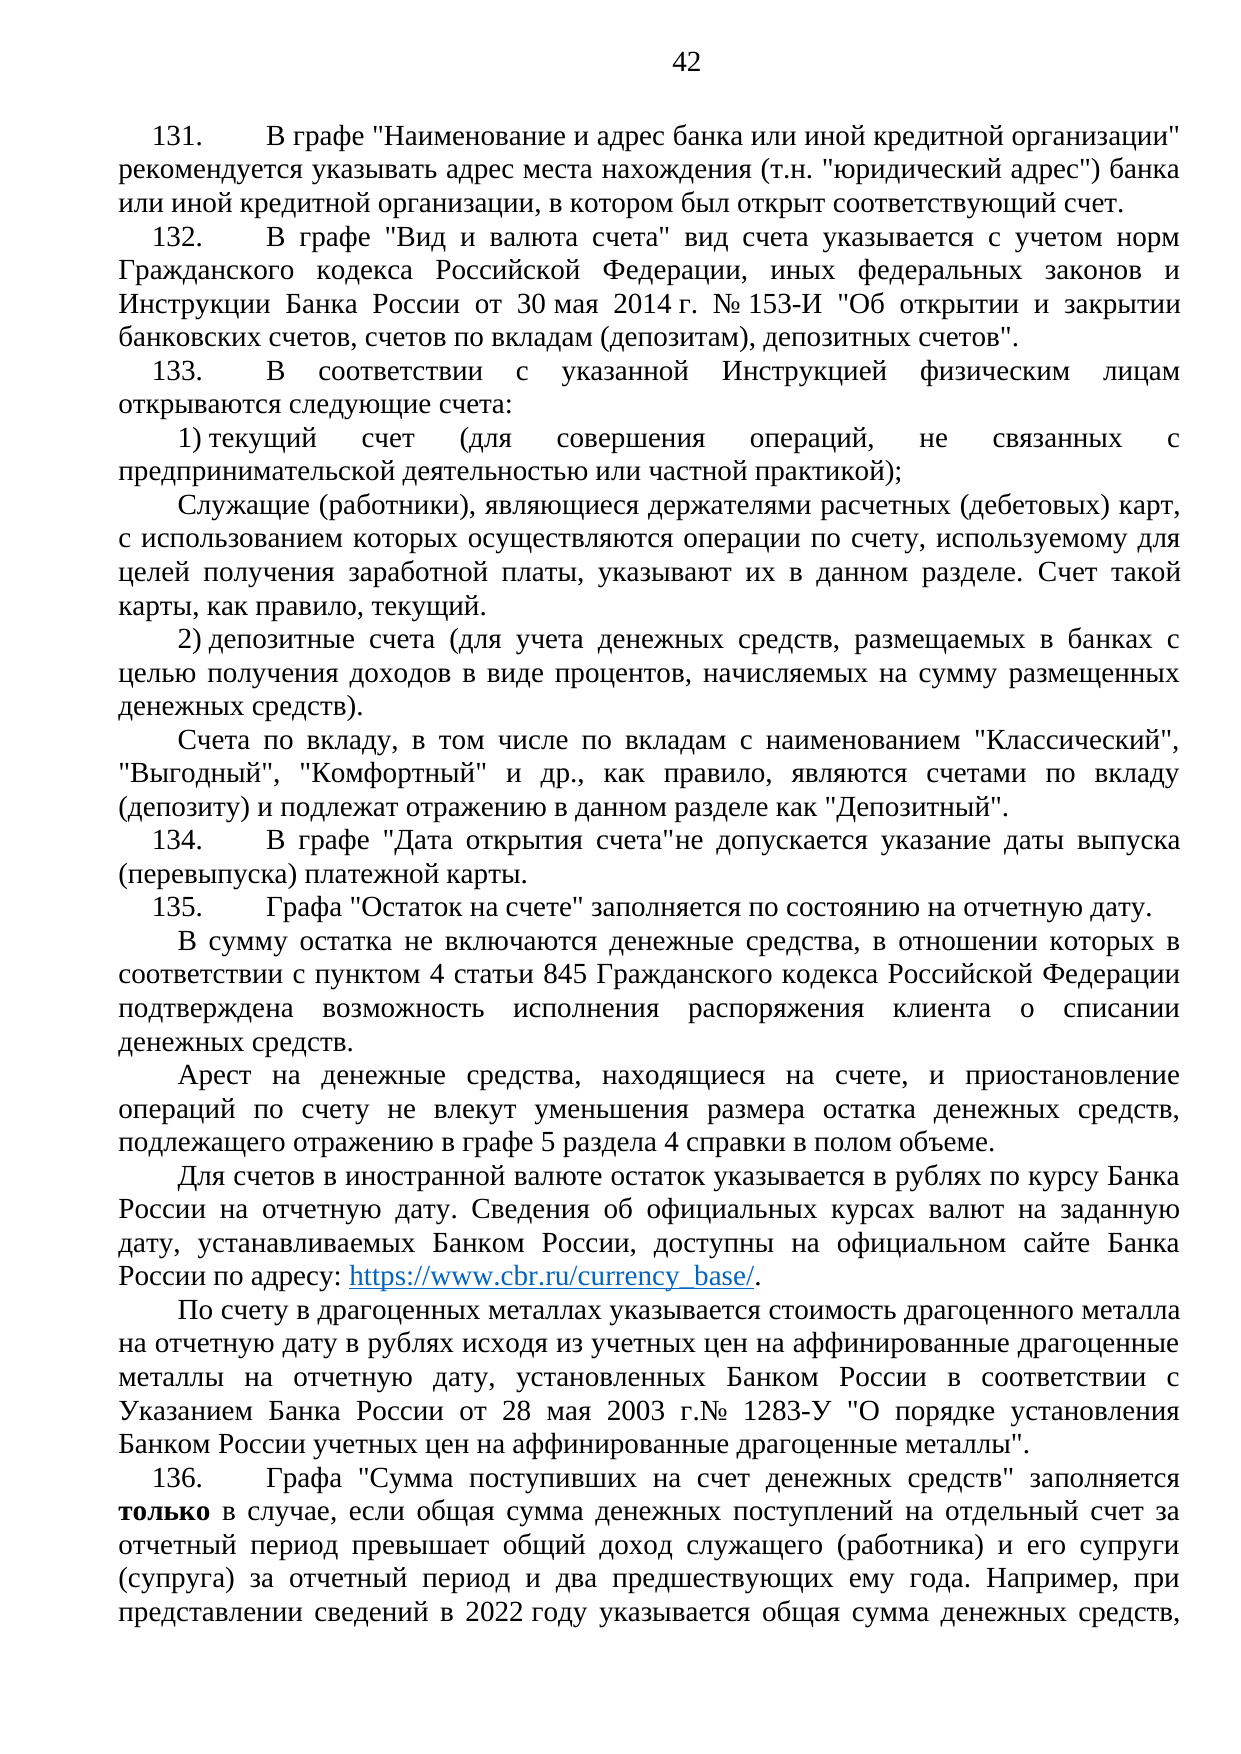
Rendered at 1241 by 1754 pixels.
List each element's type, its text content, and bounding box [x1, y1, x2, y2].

list Графа "Остаток на счете" заполняется по состоянию на отчетную дату. [118, 889, 1181, 923]
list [118, 1460, 1181, 1627]
list Служащие (работники), являющиеся держателями расчетных (дебетовых) карт, с использованием которых осуществляются операции по счету, используемому для целей получения заработной платы, указывают их в данном разделе. Счет такой карты, как правило, текущий. [118, 487, 1181, 621]
list В сумму остатка не включаются денежные средства, в отношении которых в соответствии с пунктом 4 статьи 845 Гражданского кодекса Российской Федерации подтверждена возможность исполнения распоряжения клиента о списании денежных средств. [118, 923, 1181, 1057]
list Счета по вкладу, в том числе по вкладам с наименованием "Классический", "Выгодный", "Комфортный" и др., как правило, являются счетами по вкладу (депозиту) и подлежат отражению в данном разделе как "Депозитный". [118, 722, 1181, 822]
list В графе "Наименование и адрес банка или иной кредитной организации" рекомендуется указывать адрес места нахождения (т.н. "юридический адрес") банка или иной кредитной организации, в котором был открыт соответствующий счет. [118, 118, 1181, 219]
list В графе "Дата открытия счета"не допускается указание даты выпуска (перевыпуска) платежной карты. [118, 822, 1181, 889]
list Арест на денежные средства, находящиеся на счете, и приостановление операций по счету не влекут уменьшения размера остатка денежных средств, подлежащего отражению в графе 5 раздела 4 справки в полом объеме. [118, 1057, 1181, 1158]
list В соответствии с указанной Инструкцией физическим лицам открываются следующие счета: [118, 353, 1181, 420]
list Для счетов в иностранной валюте остаток указывается в рублях по курсу Банка России на отчетную дату. Сведения об официальных курсах валют на заданную дату, устанавливаемых Банком России, доступны на официальном сайте Банка России по адресу: https://www.cbr.ru/currency_base/. [118, 1158, 1181, 1292]
list 1) текущий счет (для совершения операций, не связанных с предпринимательской деятельностью или частной практикой); [118, 420, 1181, 487]
list 2) депозитные счета (для учета денежных средств, размещаемых в банках с целью получения доходов в виде процентов, начисляемых на сумму размещенных денежных средств). [118, 621, 1181, 722]
list По счету в драгоценных металлах указывается стоимость драгоценного металла на отчетную дату в рублях исходя из учетных цен на аффинированные драгоценные металлы на отчетную дату, установленных Банком России в соответствии с Указанием Банка России от 28 мая 2003 г.№ 1283-У "О порядке установления Банком России учетных цен на аффинированные драгоценные металлы". [118, 1292, 1181, 1460]
list В графе "Вид и валюта счета" вид счета указывается с учетом норм Гражданского кодекса Российской Федерации, иных федеральных законов и Инструкции Банка России от 30 мая 2014 г. № 153-И "Об открытии и закрытии банковских счетов, счетов по вкладам (депозитам), депозитных счетов". [118, 219, 1181, 353]
